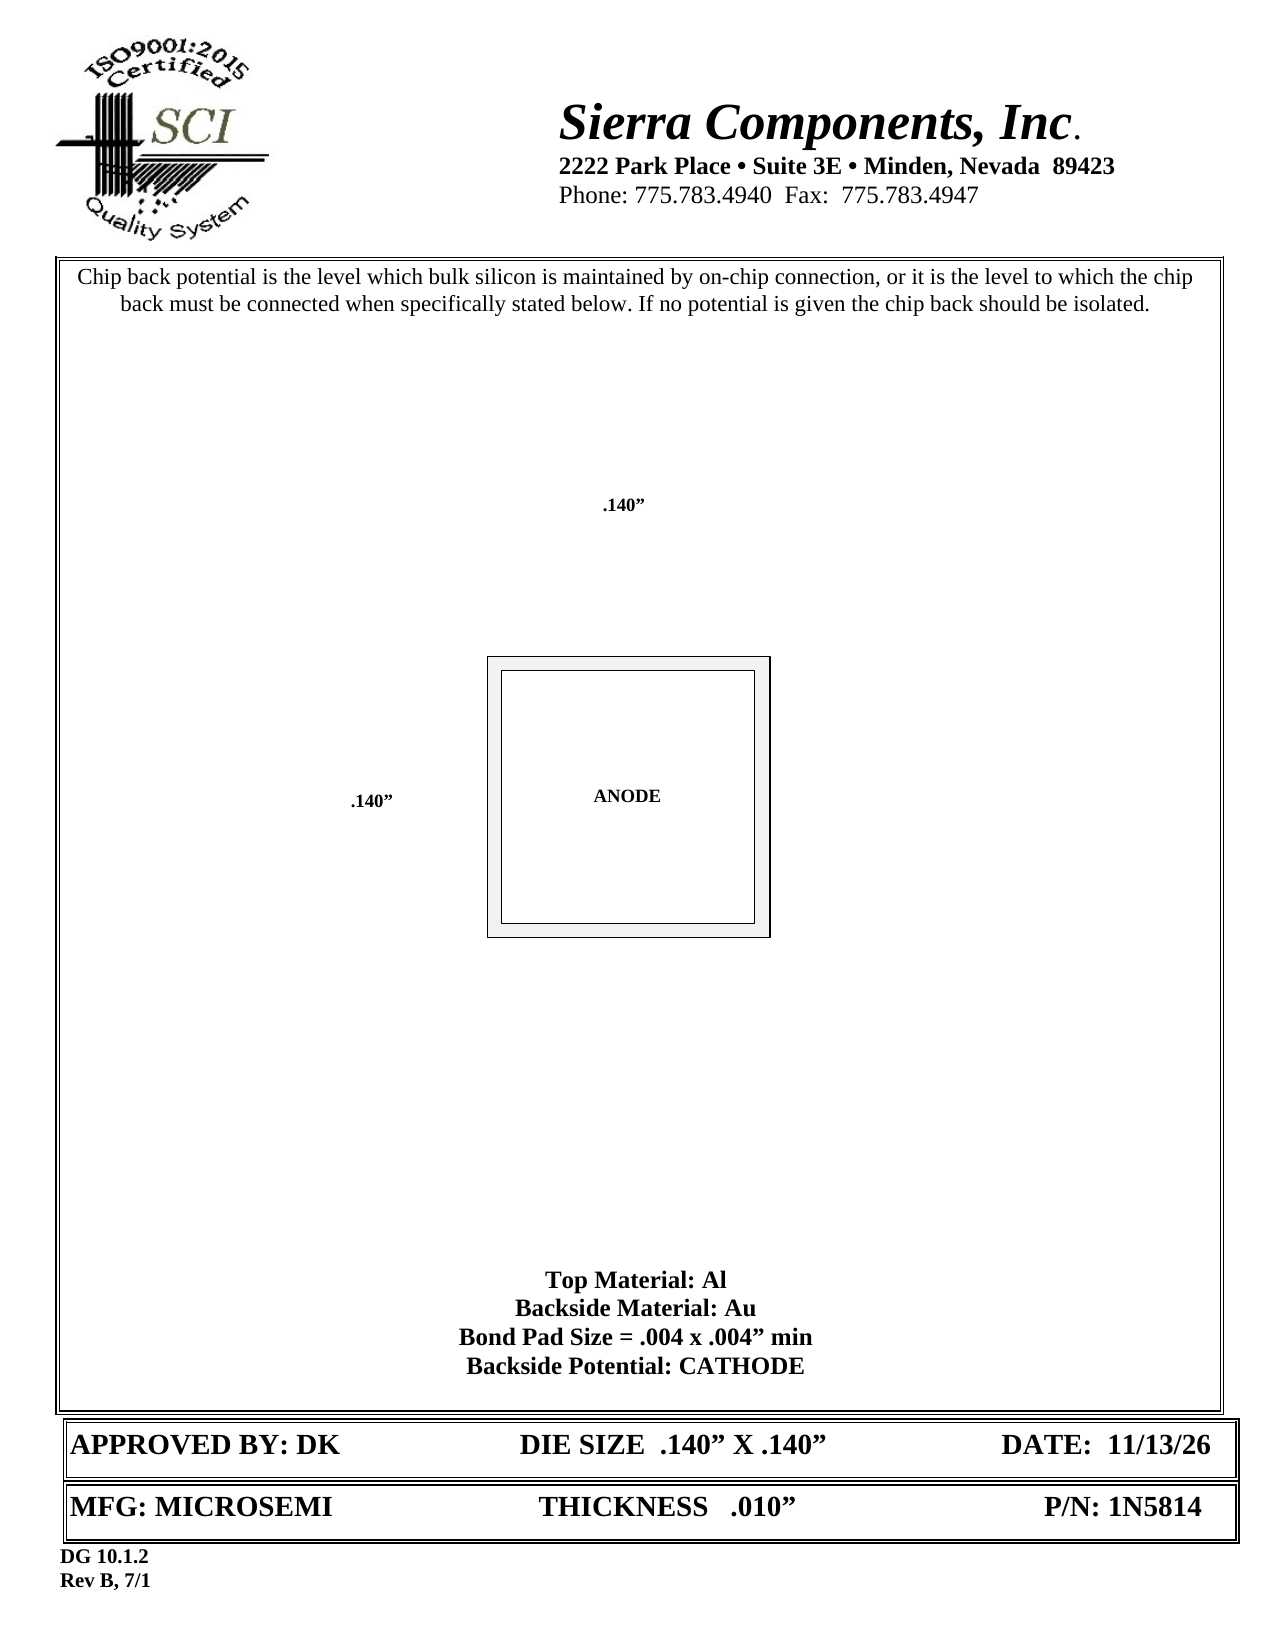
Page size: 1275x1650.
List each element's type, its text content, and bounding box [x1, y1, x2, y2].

picture [54, 35, 282, 253]
subtitle Rev B, 7/1 [60, 1568, 1211, 1592]
text Top Material: Al [60, 1258, 1220, 1287]
text Chip back potential is the level which bulk silicon is maintained by on-chip connection, or it is the level to which the chip back must be connected when specifically stated below. If no potential is given the chip back should be isolated. [60, 261, 1220, 316]
text MFG: MICROSEMI THICKNESS .010” P/N: 1N5814 [67, 1487, 1217, 1525]
text APPROVED BY: DK DIE SIZE .140” X .140” DATE: 11/10/21 [67, 1425, 1217, 1463]
text Bond Pad Size = .004 x .004” min [60, 1315, 1220, 1344]
text Backside Potential: CATHODE [60, 1344, 1220, 1380]
text Backside Material: Au [60, 1287, 1220, 1315]
text DG 10.1.2 [60, 1415, 1211, 1568]
